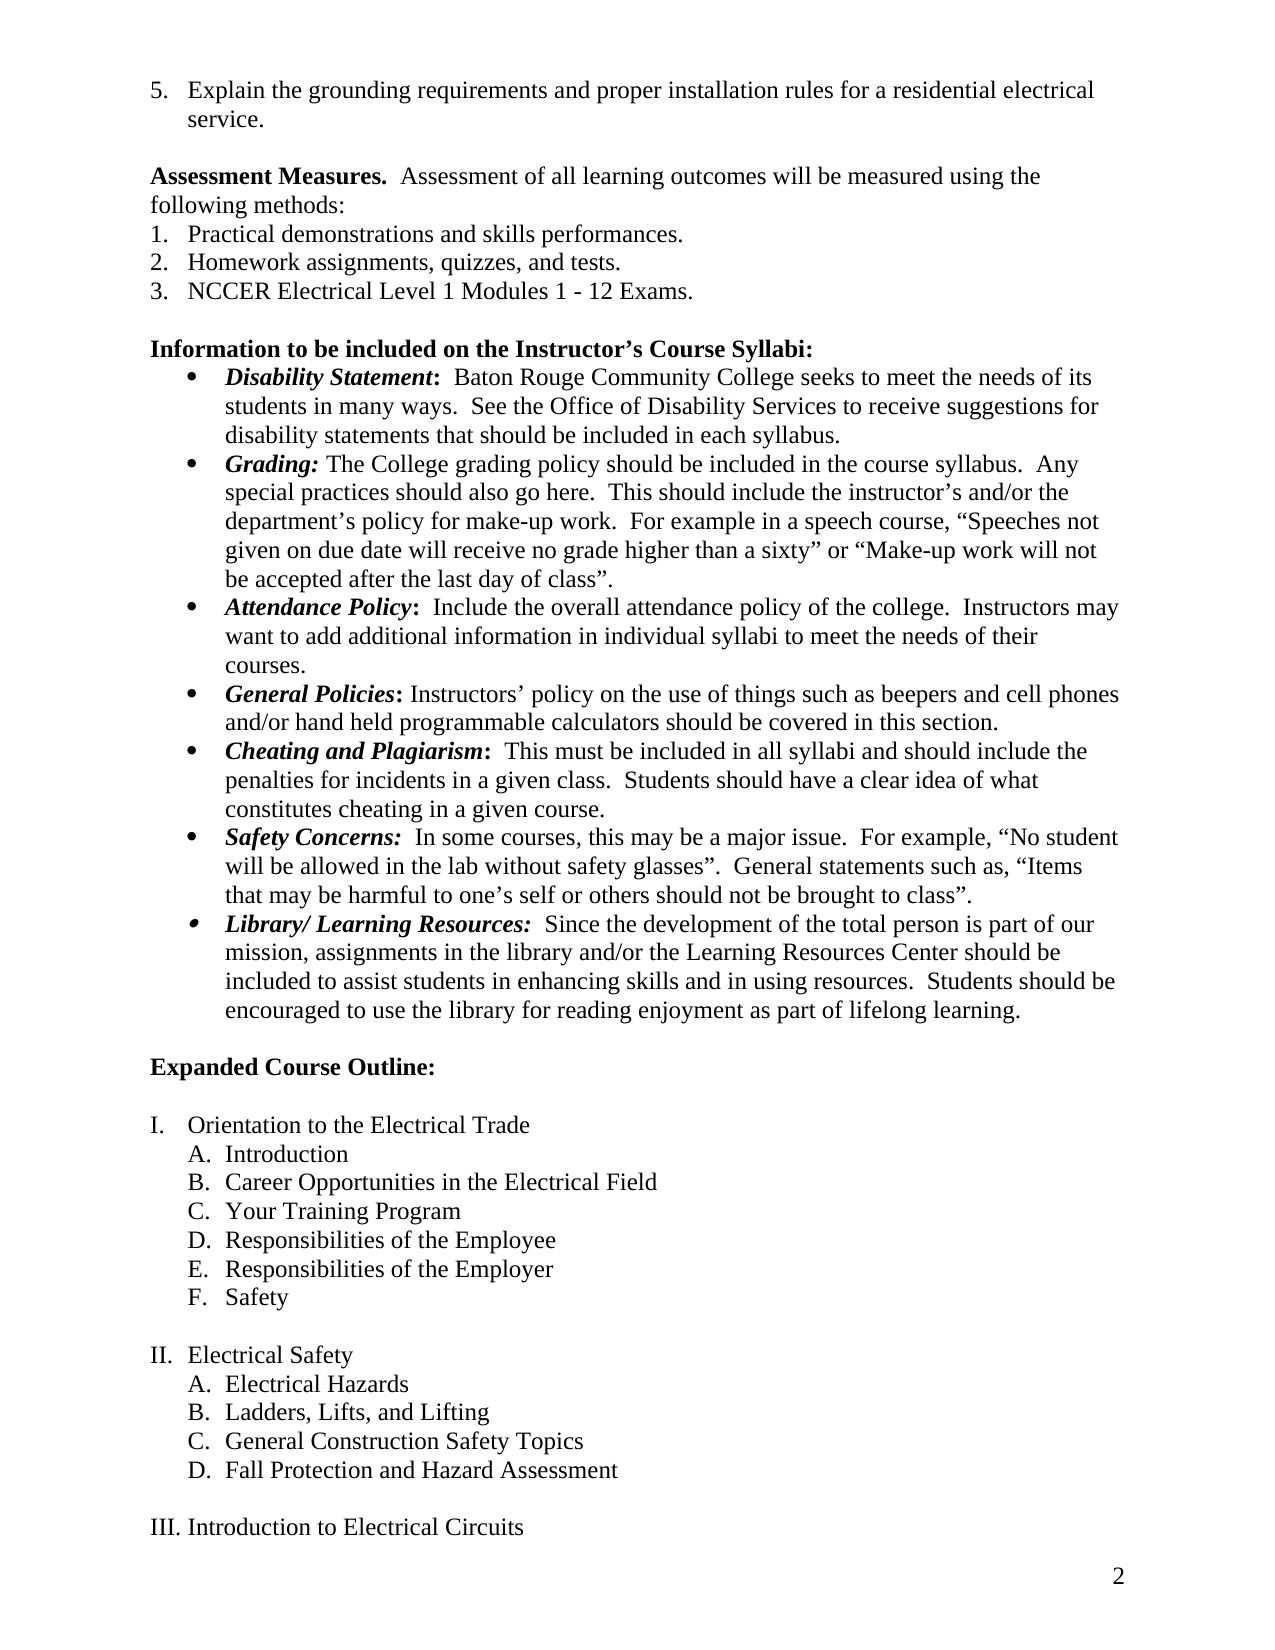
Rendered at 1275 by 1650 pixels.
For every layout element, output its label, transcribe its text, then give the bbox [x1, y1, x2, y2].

text A. Electrical Hazards [187, 1369, 1125, 1397]
text D. Responsibilities of the Employee [187, 1225, 1125, 1254]
text Information to be included on the Instructor’s Course Syllabi: [150, 334, 1125, 362]
list Grading: The College grading policy should be included in the course syllabus. Any special practices should also go here. This should include the instructor’s and/or the department’s policy for make-up work. For example in a speech course, “Speeches not given on due date will receive no grade higher than a sixty” or “Make-up work will not be accepted after the last day of class”. [187, 449, 1125, 592]
text C. General Construction Safety Topics [187, 1426, 1125, 1455]
text F. Safety [187, 1282, 1125, 1311]
list General Policies: Instructors’ policy on the use of things such as beepers and cell phones and/or hand held programmable calculators should be covered in this section. [187, 679, 1125, 736]
text III. Introduction to Electrical Circuits [150, 1512, 1125, 1541]
text B. Ladders, Lifts, and Lifting [187, 1397, 1125, 1426]
text II. Electrical Safety [150, 1340, 1125, 1369]
text I. Orientation to the Electrical Trade [150, 1110, 1125, 1139]
list Library/ Learning Resources: Since the development of the total person is part of our mission, assignments in the library and/or the Learning Resources Center should be included to assist students in enhancing skills and in using resources. Students should be encouraged to use the library for reading enjoyment as part of lifelong learning. [187, 909, 1125, 1024]
list Disability Statement: Baton Rouge Community College seeks to meet the needs of its students in many ways. See the Office of Disability Services to receive suggestions for disability statements that should be included in each syllabus. [187, 362, 1125, 449]
text B. Career Opportunities in the Electrical Field [187, 1167, 1125, 1196]
text 5. Explain the grounding requirements and proper installation rules for a residential electrical service. [150, 75, 1125, 132]
list Attendance Policy: Include the overall attendance policy of the college. Instructors may want to add additional information in individual syllabi to meet the needs of their courses. [187, 592, 1125, 679]
text Assessment Measures. Assessment of all learning outcomes will be measured using the following methods: [150, 161, 1125, 219]
text E. Responsibilities of the Employer [187, 1254, 1125, 1282]
text 1. Practical demonstrations and skills performances. [150, 219, 1125, 247]
text D. Fall Protection and Hazard Assessment [187, 1455, 1125, 1484]
list Safety Concerns: In some courses, this may be a major issue. For example, “No student will be allowed in the lab without safety glasses”. General statements such as, “Items that may be harmful to one’s self or others should not be brought to class”. [187, 822, 1125, 909]
text 2. Homework assignments, quizzes, and tests. [150, 247, 1125, 276]
text 3. NCCER Electrical Level 1 Modules 1 - 12 Exams. [150, 276, 1125, 305]
text A. Introduction [187, 1139, 1125, 1167]
list Cheating and Plagiarism: This must be included in all syllabi and should include the penalties for incidents in a given class. Students should have a clear idea of what constitutes cheating in a given course. [187, 736, 1125, 822]
text Expanded Course Outline: [150, 1052, 1125, 1081]
text C. Your Training Program [187, 1196, 1125, 1225]
